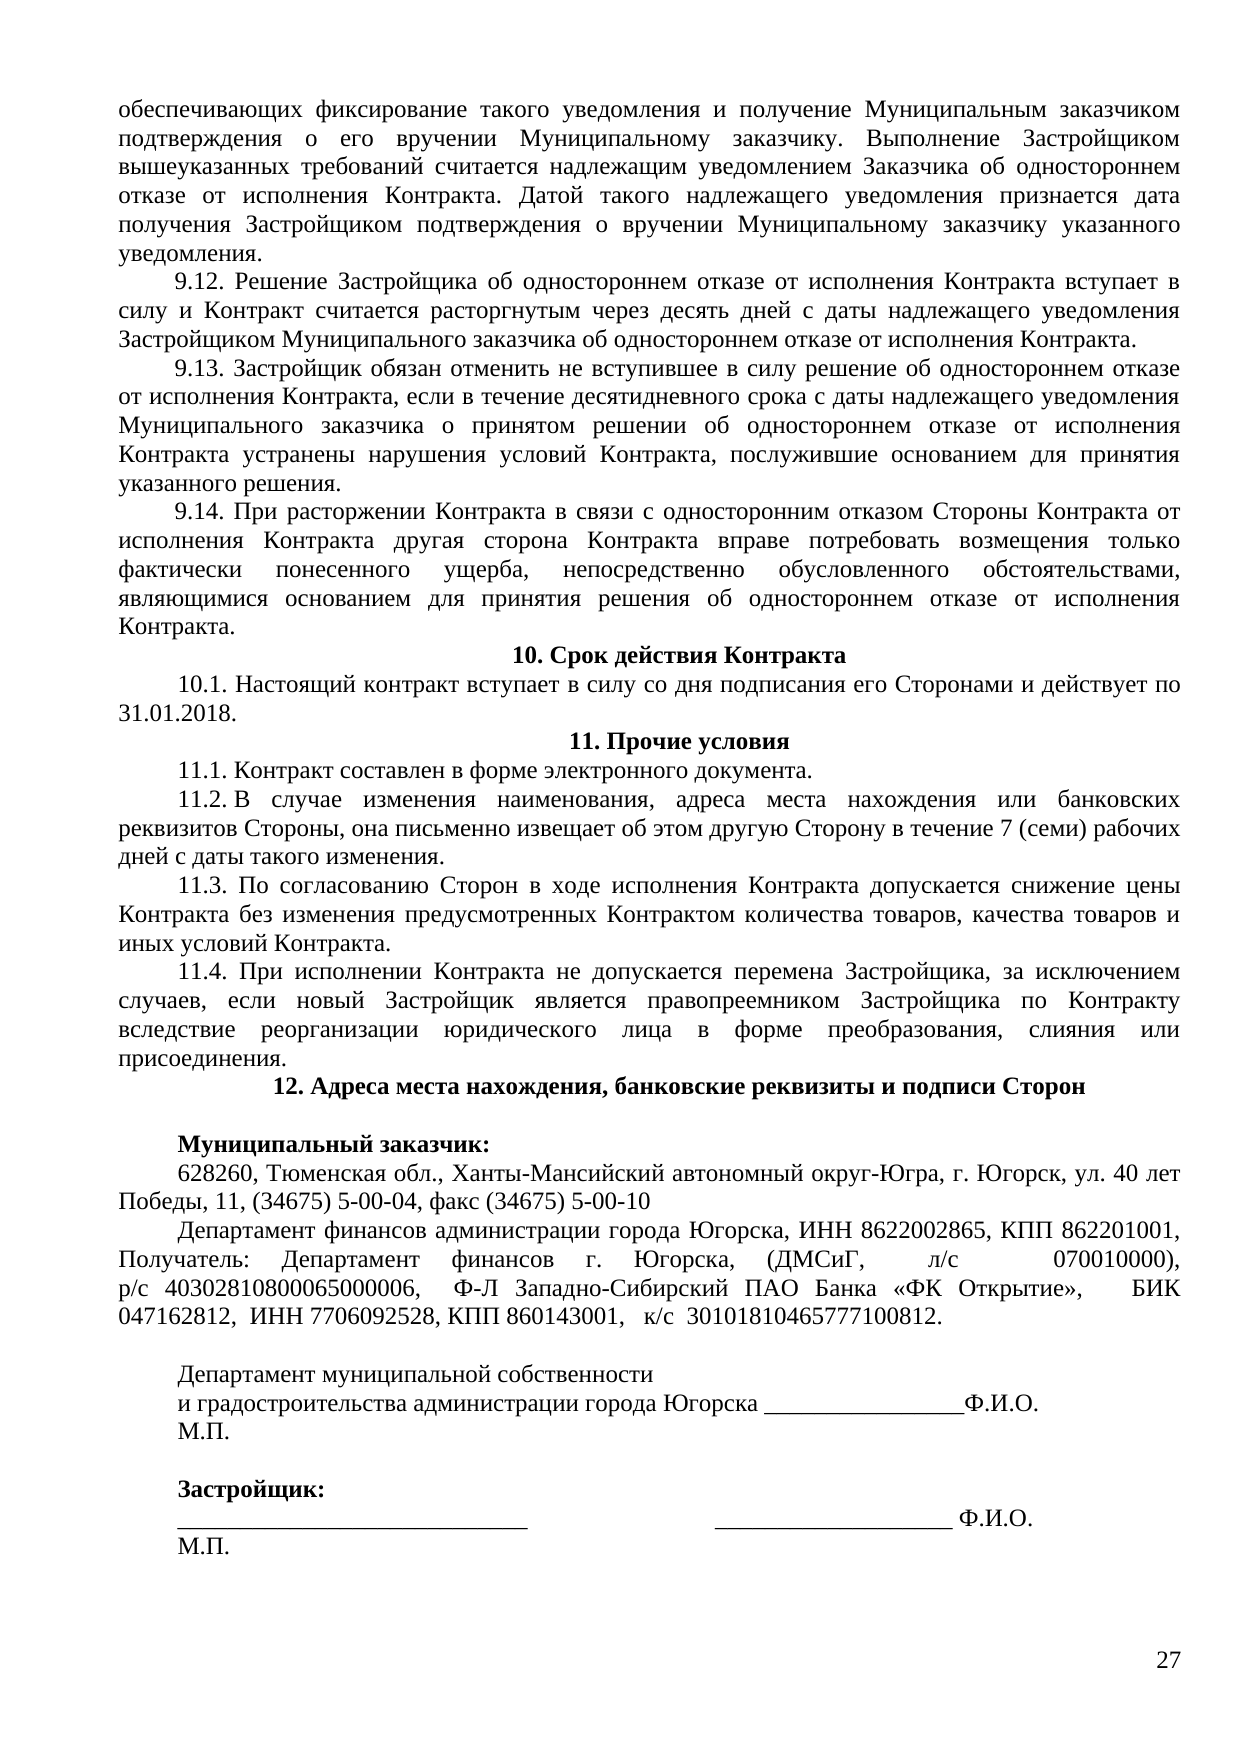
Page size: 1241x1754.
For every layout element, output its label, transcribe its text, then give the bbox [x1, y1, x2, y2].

text М.П. [118, 1531, 1181, 1560]
text Департамент финансов администрации города Югорска, ИНН 8622002865, КПП 862201001, Получатель: Департамент финансов г. Югорска, (ДМСиГ, л/с 070010000), р/с 40302810800065000006, Ф-Л Западно-Сибирский ПАО Банка «ФК Открытие», БИК 047162812, ИНН 7706092528, КПП 860143001, к/с 30101810465777100812. [118, 1215, 1181, 1330]
text Муниципальный заказчик: [118, 1129, 1181, 1158]
text 11.2. В случае изменения наименования, адреса места нахождения или банковских реквизитов Стороны, она письменно извещает об этом другую Сторону в течение 7 (семи) рабочих дней с даты такого изменения. [118, 784, 1181, 870]
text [118, 94, 1181, 266]
text и градостроительства администрации города Югорска ________________Ф.И.О. [118, 1388, 1181, 1416]
text 11.3. По согласованию Сторон в ходе исполнения Контракта допускается снижение цены Контракта без изменения предусмотренных Контрактом количества товаров, качества товаров и иных условий Контракта. [118, 870, 1181, 956]
text 11.1. Контракт составлен в форме электронного документа. [118, 755, 1181, 784]
text 628260, Тюменская обл., Ханты-Мансийский автономный округ-Югра, г. Югорск, ул. 40 лет Победы, 11, (34675) 5-00-04, факс (34675) 5-00-10 [118, 1158, 1181, 1215]
text 10. Срок действия Контракта [118, 640, 1181, 669]
text Застройщик: [118, 1474, 1181, 1503]
text Департамент муниципальной собственности [118, 1359, 1181, 1388]
text 11.4. При исполнении Контракта не допускается перемена Застройщика, за исключением случаев, если новый Застройщик является правопреемником Застройщика по Контракту вследствие реорганизации юридического лица в форме преобразования, слияния или присоединения. [118, 956, 1181, 1071]
text ____________________________ ___________________ Ф.И.О. [118, 1503, 1181, 1531]
text 9.14. При расторжении Контракта в связи с односторонним отказом Стороны Контракта от исполнения Контракта другая сторона Контракта вправе потребовать возмещения только фактически понесенного ущерба, непосредственно обусловленного обстоятельствами, являющимися основанием для принятия решения об одностороннем отказе от исполнения Контракта. [118, 496, 1181, 640]
text 12. Адреса места нахождения, банковские реквизиты и подписи Сторон [118, 1071, 1181, 1100]
text 9.13. Застройщик обязан отменить не вступившее в силу решение об одностороннем отказе от исполнения Контракта, если в течение десятидневного срока с даты надлежащего уведомления Муниципального заказчика о принятом решении об одностороннем отказе от исполнения Контракта устранены нарушения условий Контракта, послужившие основанием для принятия указанного решения. [118, 353, 1181, 496]
text М.П. [118, 1416, 1181, 1445]
text 10.1. Настоящий контракт вступает в силу со дня подписания его Сторонами и действует по 31.01.2018. [118, 669, 1181, 726]
text 11. Прочие условия [118, 726, 1181, 755]
text 9.12. Решение Застройщика об одностороннем отказе от исполнения Контракта вступает в силу и Контракт считается расторгнутым через десять дней с даты надлежащего уведомления Застройщиком Муниципального заказчика об одностороннем отказе от исполнения Контракта. [118, 266, 1181, 353]
